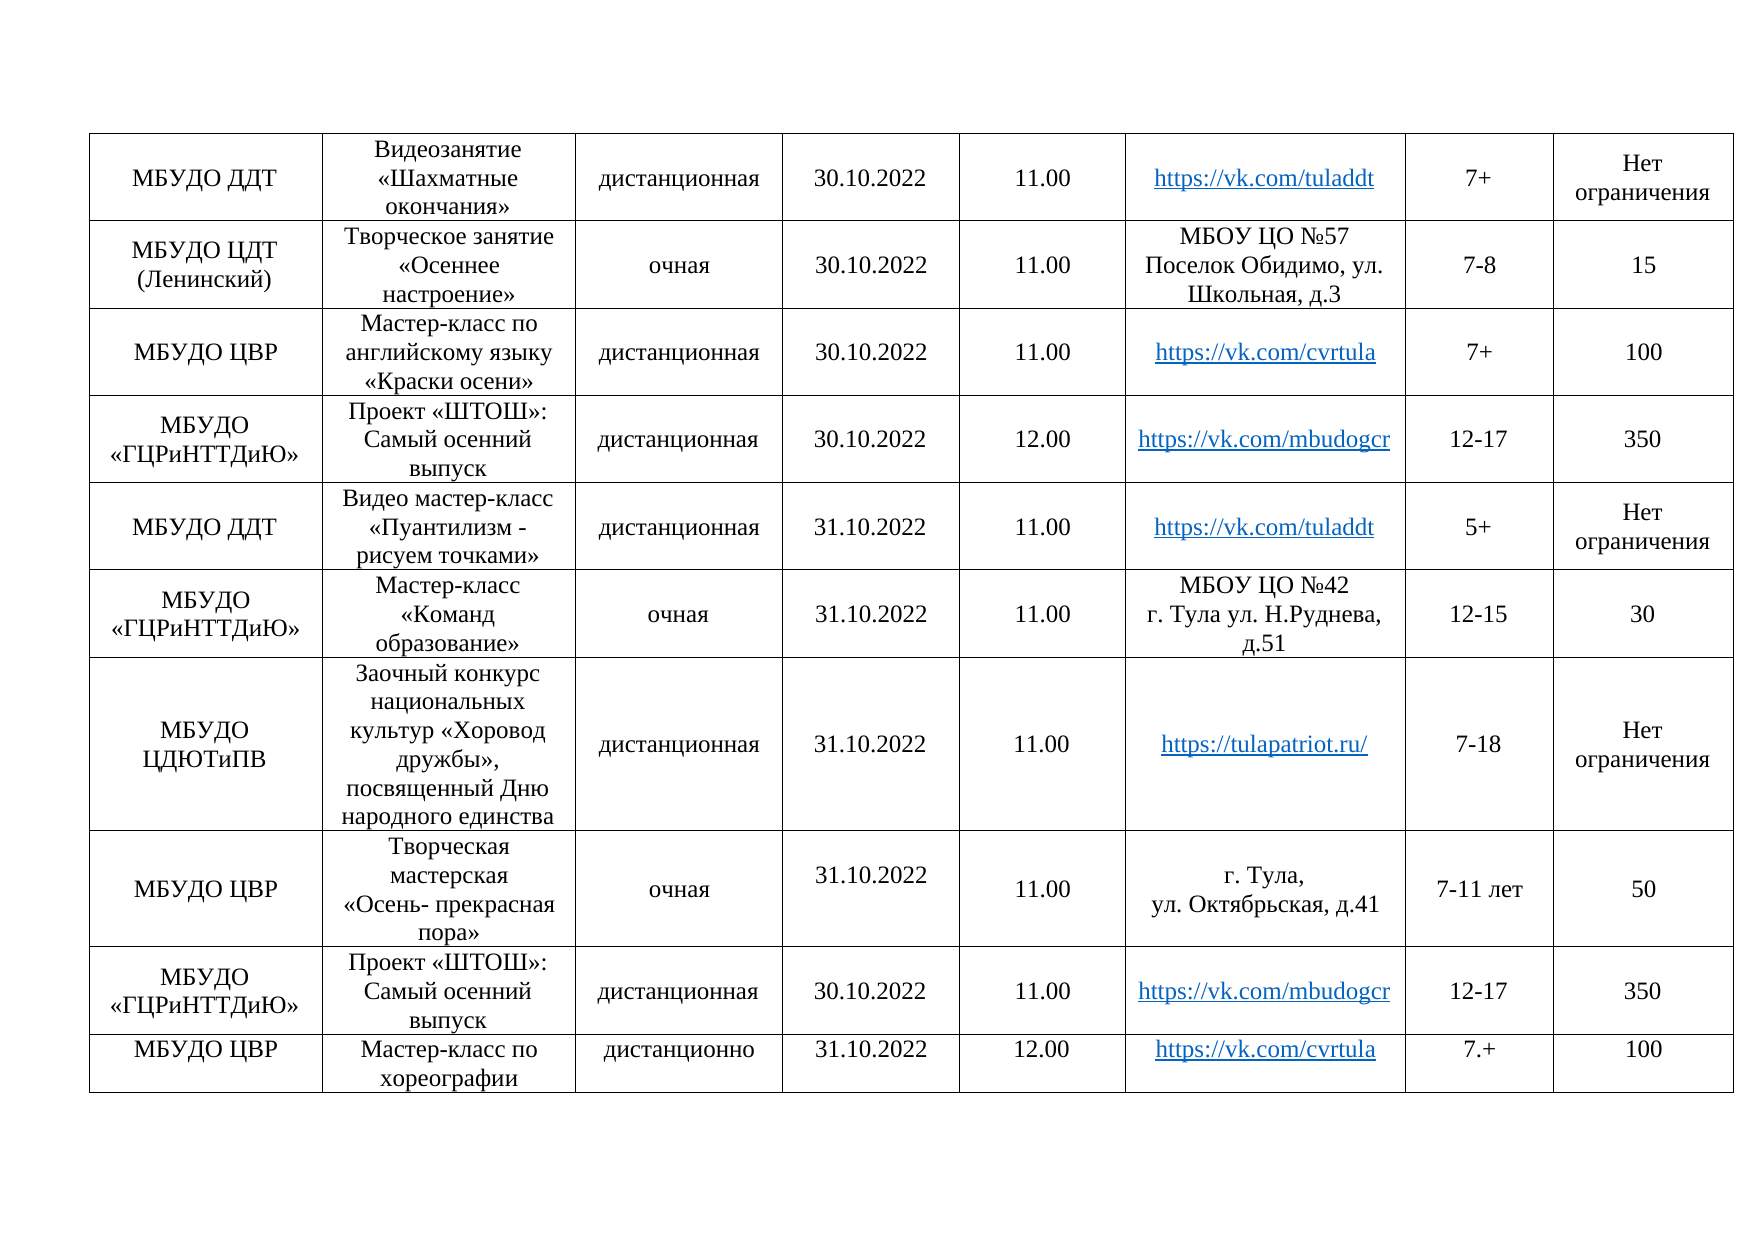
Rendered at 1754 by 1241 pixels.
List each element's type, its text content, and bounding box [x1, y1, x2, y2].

table_cell Видеозанятие «Шахматные окончания» [323, 134, 575, 220]
table_cell МБОУ ЦО №42 г. Тула ул. Н.Руднева, д.51 [1126, 570, 1405, 657]
table_cell 11.00 [960, 570, 1125, 657]
table_cell 12-15 [1406, 570, 1553, 657]
table_cell 30 [1554, 570, 1733, 657]
table_cell дистанционно [576, 1035, 782, 1092]
table_cell Видео мастер-класс «Пуантилизм - рисуем точками» [323, 483, 575, 569]
table_cell дистанционная [576, 658, 782, 830]
table_cell Проект «ШТОШ»: Самый осенний выпуск [323, 396, 575, 482]
table_cell МБУДО ЦДЮТиПВ [90, 658, 322, 830]
table_cell 7+ [1406, 309, 1553, 395]
table_cell 12-17 [1406, 396, 1553, 482]
table_cell МБУДО ЦВР [90, 831, 322, 946]
table_cell МБУДО ЦВР [90, 1035, 322, 1092]
table_cell 30.10.2022 [783, 134, 959, 220]
table_cell МБУДО ДДТ [90, 134, 322, 220]
table_cell 11.00 [960, 658, 1125, 830]
table_cell 30.10.2022 [783, 947, 959, 1033]
table_cell 31.10.2022 [783, 570, 959, 657]
table_cell г. Тула, ул. Октябрьская, д.41 [1126, 831, 1405, 946]
table_cell Проект «ШТОШ»: Самый осенний выпуск [323, 947, 575, 1033]
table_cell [1126, 1035, 1405, 1092]
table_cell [323, 1035, 575, 1092]
table_cell 11.00 [960, 221, 1125, 307]
table_cell 7+ [1406, 134, 1553, 220]
table_cell Нет ограничения [1554, 483, 1733, 569]
table_cell 100 [1554, 1035, 1733, 1092]
table_cell Творческая мастерская «Осень- прекрасная пора» [323, 831, 575, 946]
table_cell 5+ [1406, 483, 1553, 569]
table_cell https://vk.com/mbudogcr [1126, 396, 1405, 482]
table_cell дистанционная [576, 134, 782, 220]
table_cell 7.+ [1406, 1035, 1553, 1092]
table_cell https://vk.com/tuladdt [1126, 483, 1405, 569]
table_cell 100 [1554, 309, 1733, 395]
table_cell Мастер-класс по английскому языку «Краски осени» [323, 309, 575, 395]
table_cell дистанционная [576, 396, 782, 482]
table_cell 15 [1554, 221, 1733, 307]
table_cell 11.00 [960, 947, 1125, 1033]
table_cell 11.00 [960, 831, 1125, 946]
table_cell 12-17 [1406, 947, 1553, 1033]
table_cell 7-11 лет [1406, 831, 1553, 946]
table_cell 11.00 [960, 134, 1125, 220]
table_cell 11.00 [960, 483, 1125, 569]
table_cell 30.10.2022 [783, 221, 959, 307]
table_cell очная [576, 831, 782, 946]
table_cell 30.10.2022 [783, 309, 959, 395]
table_cell https://vk.com/cvrtula [1126, 309, 1405, 395]
table_cell МБУДО ДДТ [90, 483, 322, 569]
table_cell МБУДО ЦВР [90, 309, 322, 395]
table_cell МБУДО ЦДТ (Ленинский) [90, 221, 322, 307]
table_cell 30.10.2022 [783, 396, 959, 482]
table_cell дистанционная [576, 309, 782, 395]
table_cell 50 [1554, 831, 1733, 946]
table_cell Творческое занятие «Осеннее настроение» [323, 221, 575, 307]
table_cell 350 [1554, 947, 1733, 1033]
table_cell https://vk.com/tuladdt [1126, 134, 1405, 220]
table_cell Заочный конкурс национальных культур «Хоровод дружбы», посвященный Дню народного единства [323, 658, 575, 830]
table_cell 7-8 [1406, 221, 1553, 307]
table_cell очная [576, 570, 782, 657]
table_cell 11.00 [960, 309, 1125, 395]
table_cell 31.10.2022 [783, 831, 959, 946]
table_cell 12.00 [960, 396, 1125, 482]
table_cell 31.10.2022 [783, 483, 959, 569]
table_cell Нет ограничения [1554, 134, 1733, 220]
table_cell 31.10.2022 [783, 1035, 959, 1092]
table_cell очная [576, 221, 782, 307]
table_cell https://vk.com/mbudogcr [1126, 947, 1405, 1033]
table_cell МБОУ ЦО №57 Поселок Обидимо, ул. Школьная, д.3 [1126, 221, 1405, 307]
table_cell 12.00 [960, 1035, 1125, 1092]
table_cell Мастер-класс «Команд образование» [323, 570, 575, 657]
table_cell 350 [1554, 396, 1733, 482]
table_cell МБУДО «ГЦРиНТТДиЮ» [90, 570, 322, 657]
table_cell МБУДО «ГЦРиНТТДиЮ» [90, 396, 322, 482]
table_cell МБУДО «ГЦРиНТТДиЮ» [90, 947, 322, 1033]
table_cell https://tulapatriot.ru/ [1126, 658, 1405, 830]
table_cell дистанционная [576, 483, 782, 569]
table_cell 31.10.2022 [783, 658, 959, 830]
table_cell Нет ограничения [1554, 658, 1733, 830]
table_cell дистанционная [576, 947, 782, 1033]
table_cell 7-18 [1406, 658, 1553, 830]
